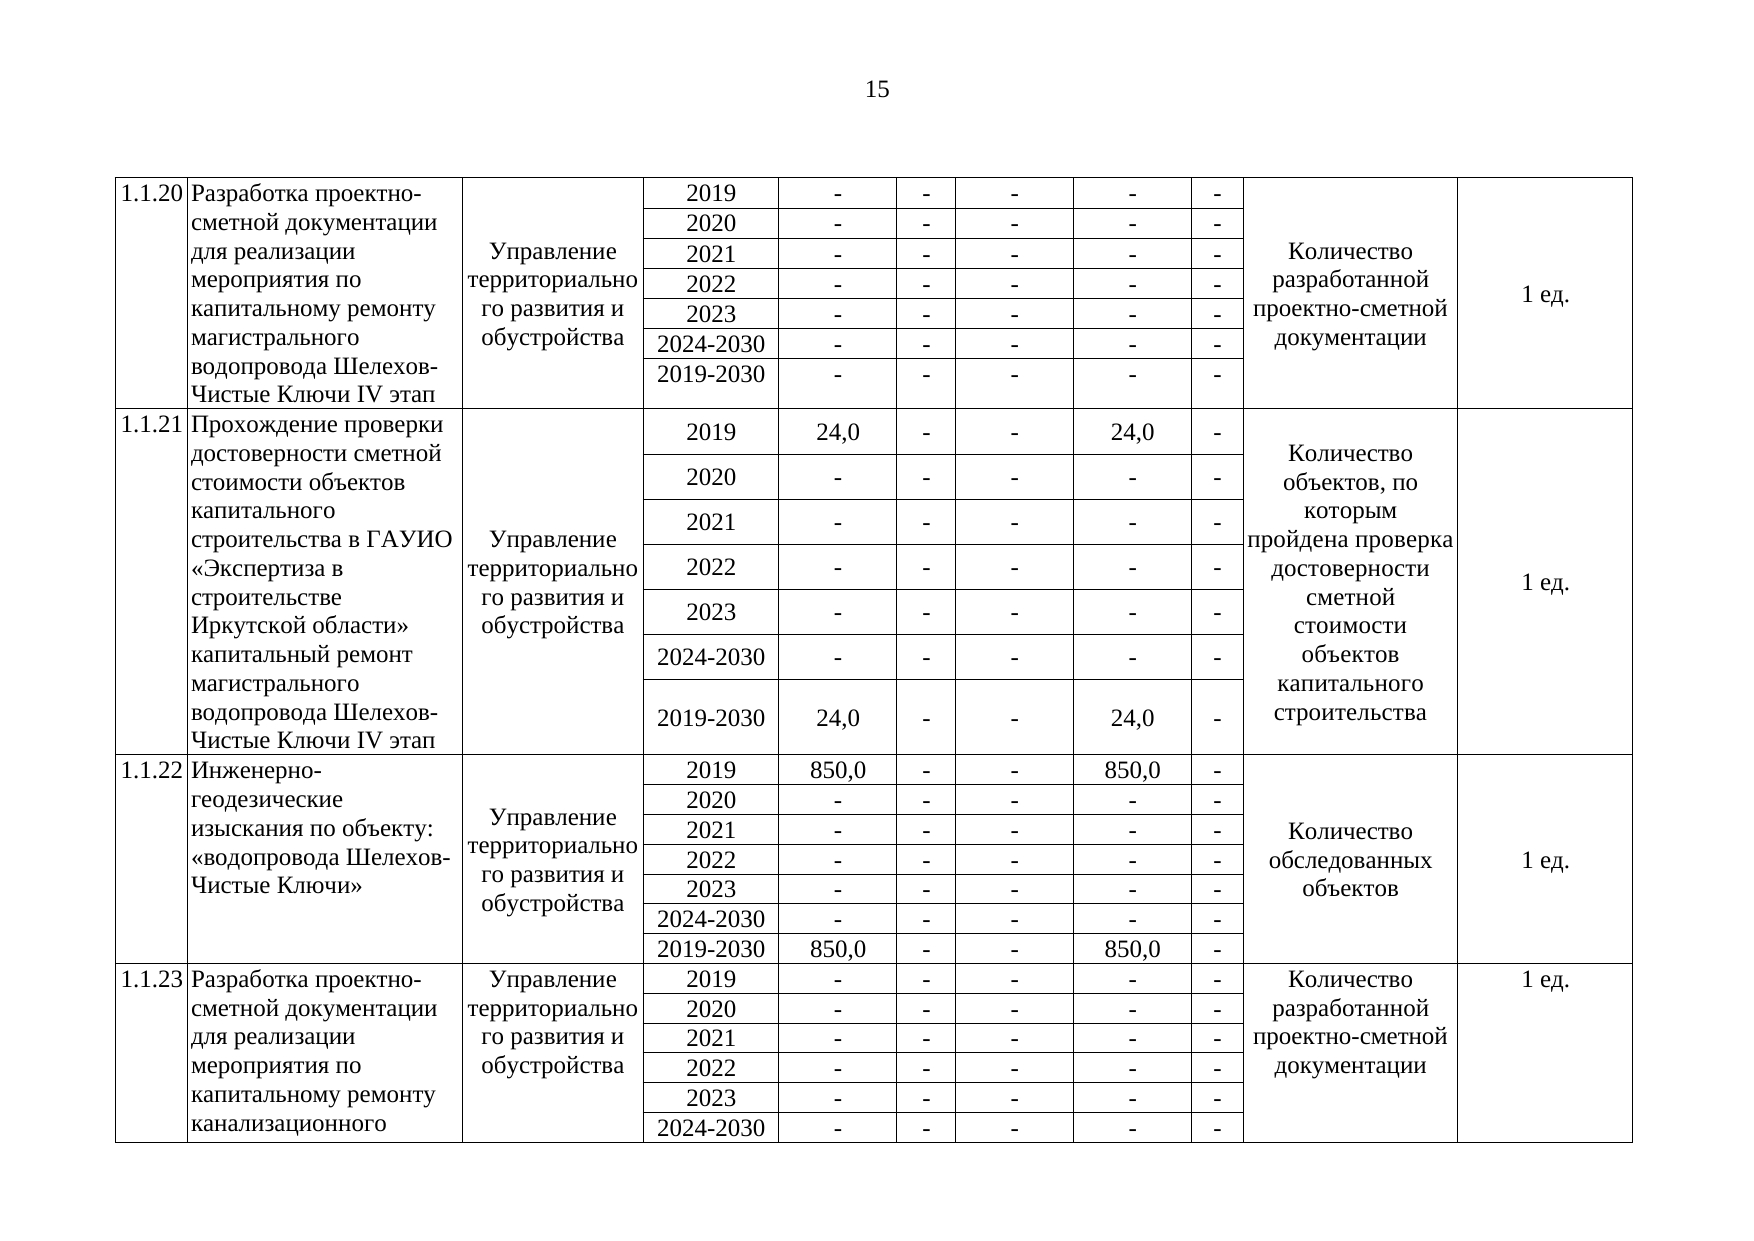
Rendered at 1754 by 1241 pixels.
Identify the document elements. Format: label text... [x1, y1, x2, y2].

table_cell - [956, 680, 1073, 754]
table_cell - [779, 500, 896, 544]
table_cell 1.1.21 [116, 409, 187, 754]
table_cell - [897, 635, 955, 679]
table_cell - [779, 635, 896, 679]
table_cell - [897, 209, 955, 238]
table_cell - [1192, 359, 1243, 408]
table_cell 2019-2030 [644, 680, 778, 754]
table_cell - [1192, 590, 1243, 634]
table_cell - [956, 455, 1073, 499]
table_cell Управление территориального развития и обустройства [463, 409, 643, 754]
table_cell - [1074, 359, 1191, 408]
table_cell - [897, 359, 955, 408]
table_cell Управление территориального развития и обустройства [463, 755, 643, 963]
table_cell - [1192, 239, 1243, 268]
table_cell 1 ед. [1458, 178, 1632, 408]
table_cell - [779, 590, 896, 634]
table_cell - [1192, 409, 1243, 454]
table_cell - [956, 500, 1073, 544]
table_cell - [956, 590, 1073, 634]
table_cell - [897, 409, 955, 454]
table_cell 24,0 [1074, 409, 1191, 454]
table_cell - [1074, 239, 1191, 268]
table_cell - [1192, 635, 1243, 679]
table_cell - [1192, 680, 1243, 754]
table_cell 2021 [644, 500, 778, 544]
table_cell 1 ед. [1458, 409, 1632, 754]
table_cell 1.1.22 [116, 755, 187, 963]
table_cell 1.1.20 [116, 178, 187, 408]
table_cell - [1192, 545, 1243, 589]
table_cell Разработка проектно-сметной документации для реализации мероприятия по капитальному ремонту канализационного коллектора системы КНС п. Чистые Ключи [188, 964, 462, 1142]
table_cell - [1192, 269, 1243, 298]
table_cell Количество разработанной проектно-сметной документации [1244, 964, 1457, 1142]
table_cell - [779, 545, 896, 589]
table_cell - [1074, 500, 1191, 544]
table_cell - [897, 590, 955, 634]
table_cell - [956, 545, 1073, 589]
table_cell - [1192, 455, 1243, 499]
table_cell - [1074, 455, 1191, 499]
table_cell - [956, 635, 1073, 679]
table_cell 24,0 [1074, 680, 1191, 754]
table_cell Количество объектов, по которым пройдена проверка достоверности сметной стоимости объектов капитального строительства [1244, 409, 1457, 754]
table_cell - [897, 239, 955, 268]
table_cell - [1192, 209, 1243, 238]
table_cell - [956, 359, 1073, 408]
table_cell - [779, 269, 896, 298]
table_cell 1 ед. [1458, 964, 1632, 1142]
table_cell Инженерно-геодезические изыскания по объекту: «водопровода Шелехов-Чистые Ключи» [188, 755, 462, 963]
table_cell 2024-2030 [644, 635, 778, 679]
table_cell 2023 [644, 590, 778, 634]
table_cell - [1074, 635, 1191, 679]
table_cell - [779, 209, 896, 238]
table_cell - [779, 455, 896, 499]
table_cell - [1074, 209, 1191, 238]
table_cell - [897, 269, 955, 298]
table_cell Количество разработанной проектно-сметной документации [1244, 178, 1457, 408]
table_cell - [1074, 269, 1191, 298]
table_cell 2019 [644, 409, 778, 454]
table_cell - [897, 545, 955, 589]
table_cell 24,0 [779, 409, 896, 454]
table_cell 2019-2030 [644, 359, 778, 408]
table_cell 24,0 [779, 680, 896, 754]
table_cell - [779, 239, 896, 268]
table_cell - [1074, 590, 1191, 634]
table_cell 2022 [644, 545, 778, 589]
table_cell - [956, 409, 1073, 454]
table_cell - [897, 455, 955, 499]
table_cell - [1074, 545, 1191, 589]
table_cell Количество обследованных объектов [1244, 755, 1457, 963]
table_cell - [1192, 500, 1243, 544]
table_cell 1.1.23 [116, 964, 187, 1142]
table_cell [463, 964, 643, 1142]
table_cell 1 ед. [1458, 755, 1632, 963]
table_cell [463, 178, 643, 408]
table_cell - [779, 359, 896, 408]
table_cell - [897, 500, 955, 544]
table_cell 2020 [644, 455, 778, 499]
table_cell - [897, 680, 955, 754]
